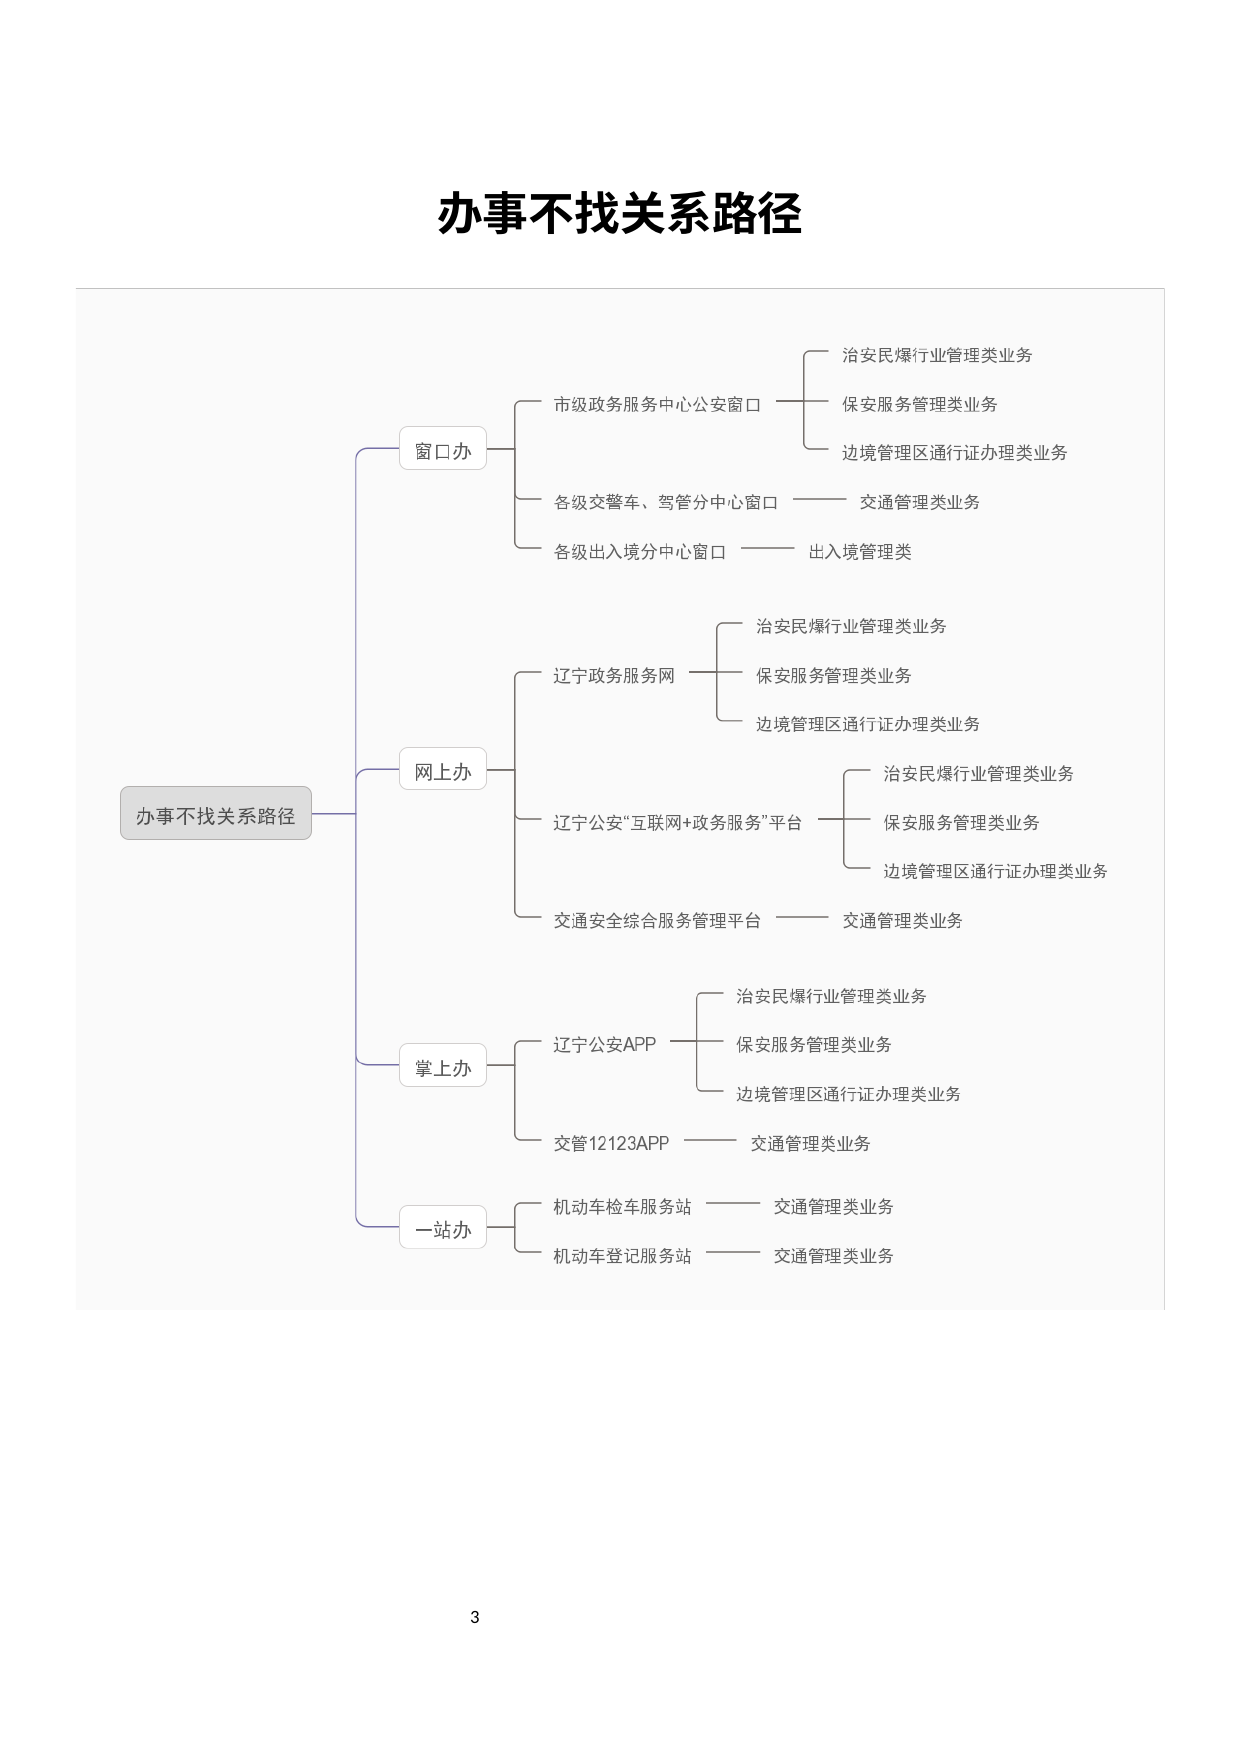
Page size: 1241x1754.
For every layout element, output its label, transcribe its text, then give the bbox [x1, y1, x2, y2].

text 办事不找关系路径 [187, 162, 1053, 259]
picture [75, 288, 1165, 1310]
